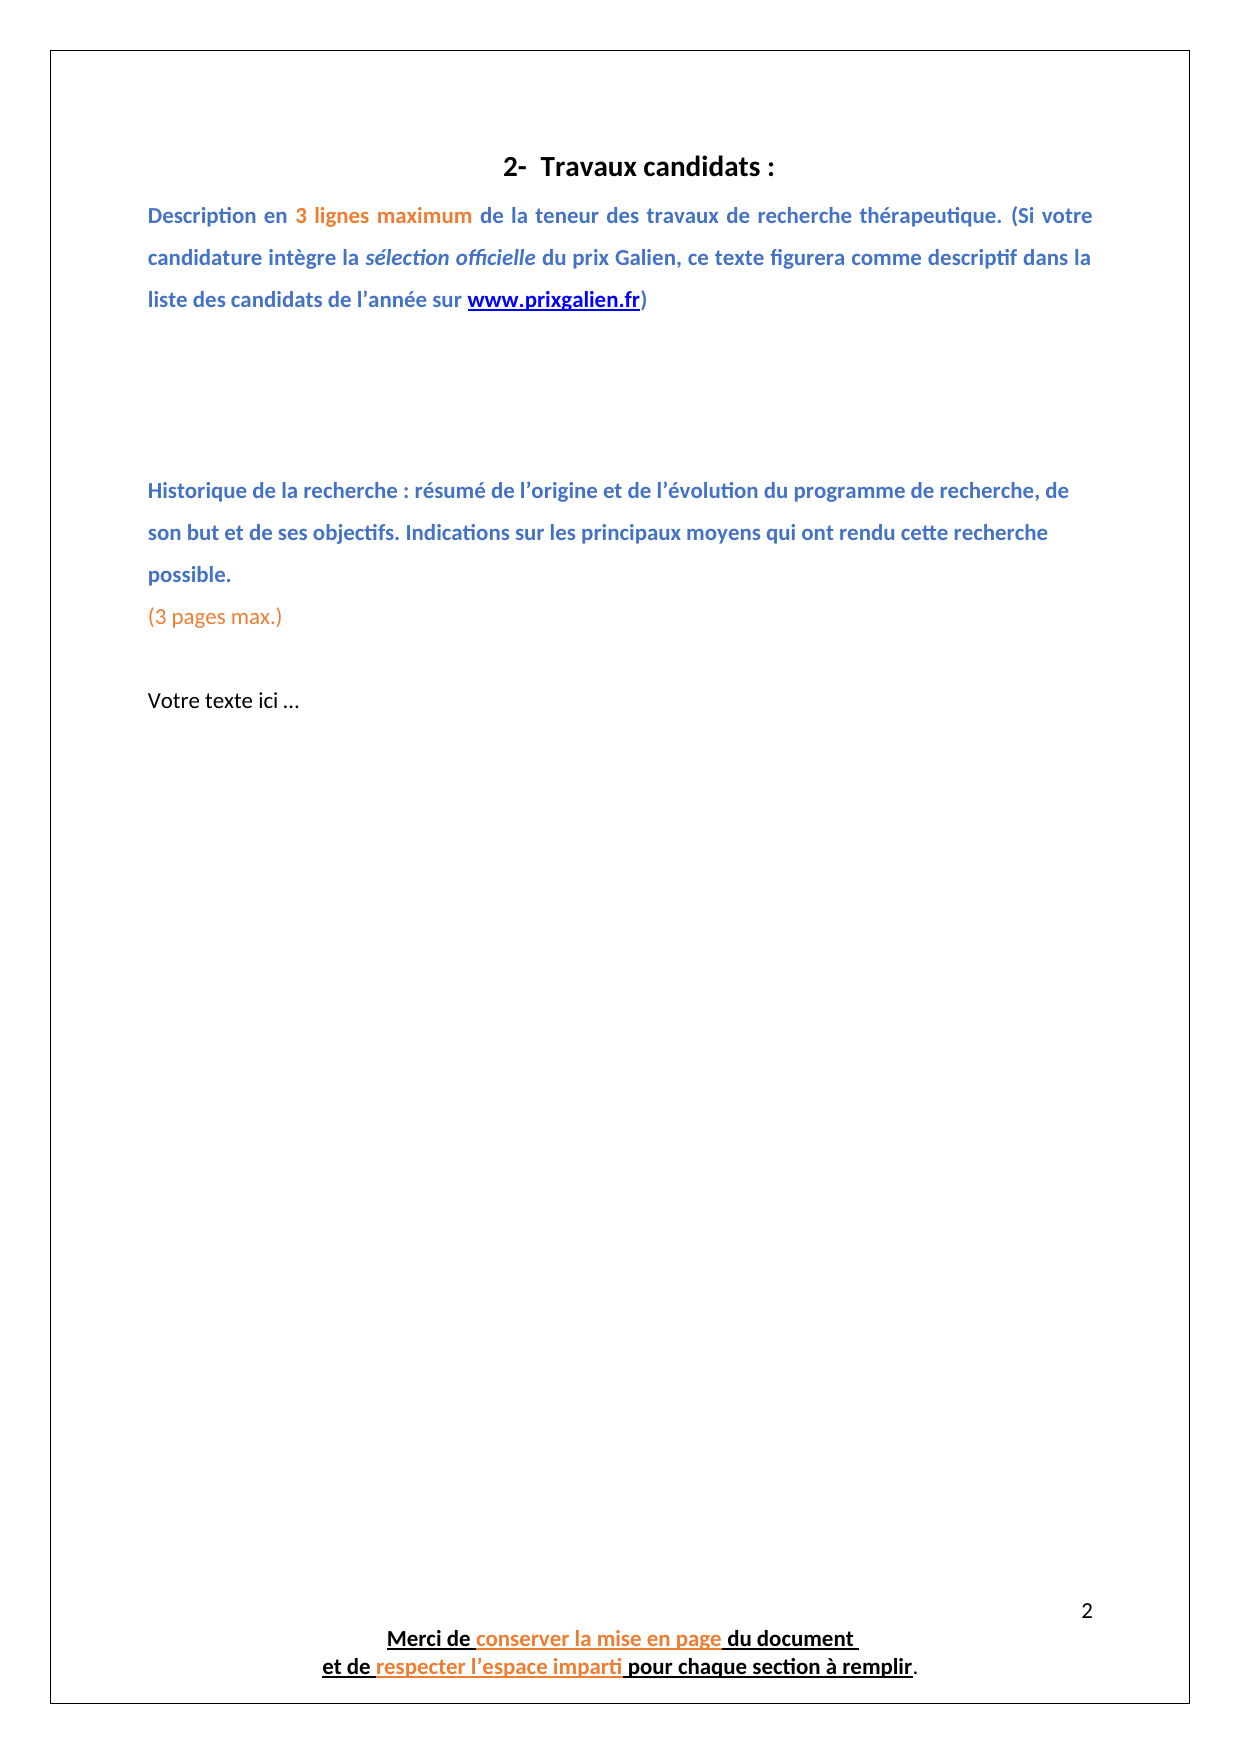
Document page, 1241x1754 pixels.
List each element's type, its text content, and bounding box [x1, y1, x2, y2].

list Travaux candidats : [185, 148, 1093, 183]
subtitle Historique de la recherche : résumé de l’origine et de l’évolution du programme de recherche, de son but et de ses objectifs. Indications sur les principaux moyens qui ont rendu cette recherche possible. [148, 476, 1093, 588]
subtitle (3 pages max.) [148, 602, 1093, 630]
text Description en 3 lignes maximum de la teneur des travaux de recherche thérapeutique. (Si votre candidature intègre la sélection officielle du prix Galien, ce texte figurera comme descriptif dans la liste des candidats de l’année sur www.prixgalien.fr) [148, 201, 1093, 313]
